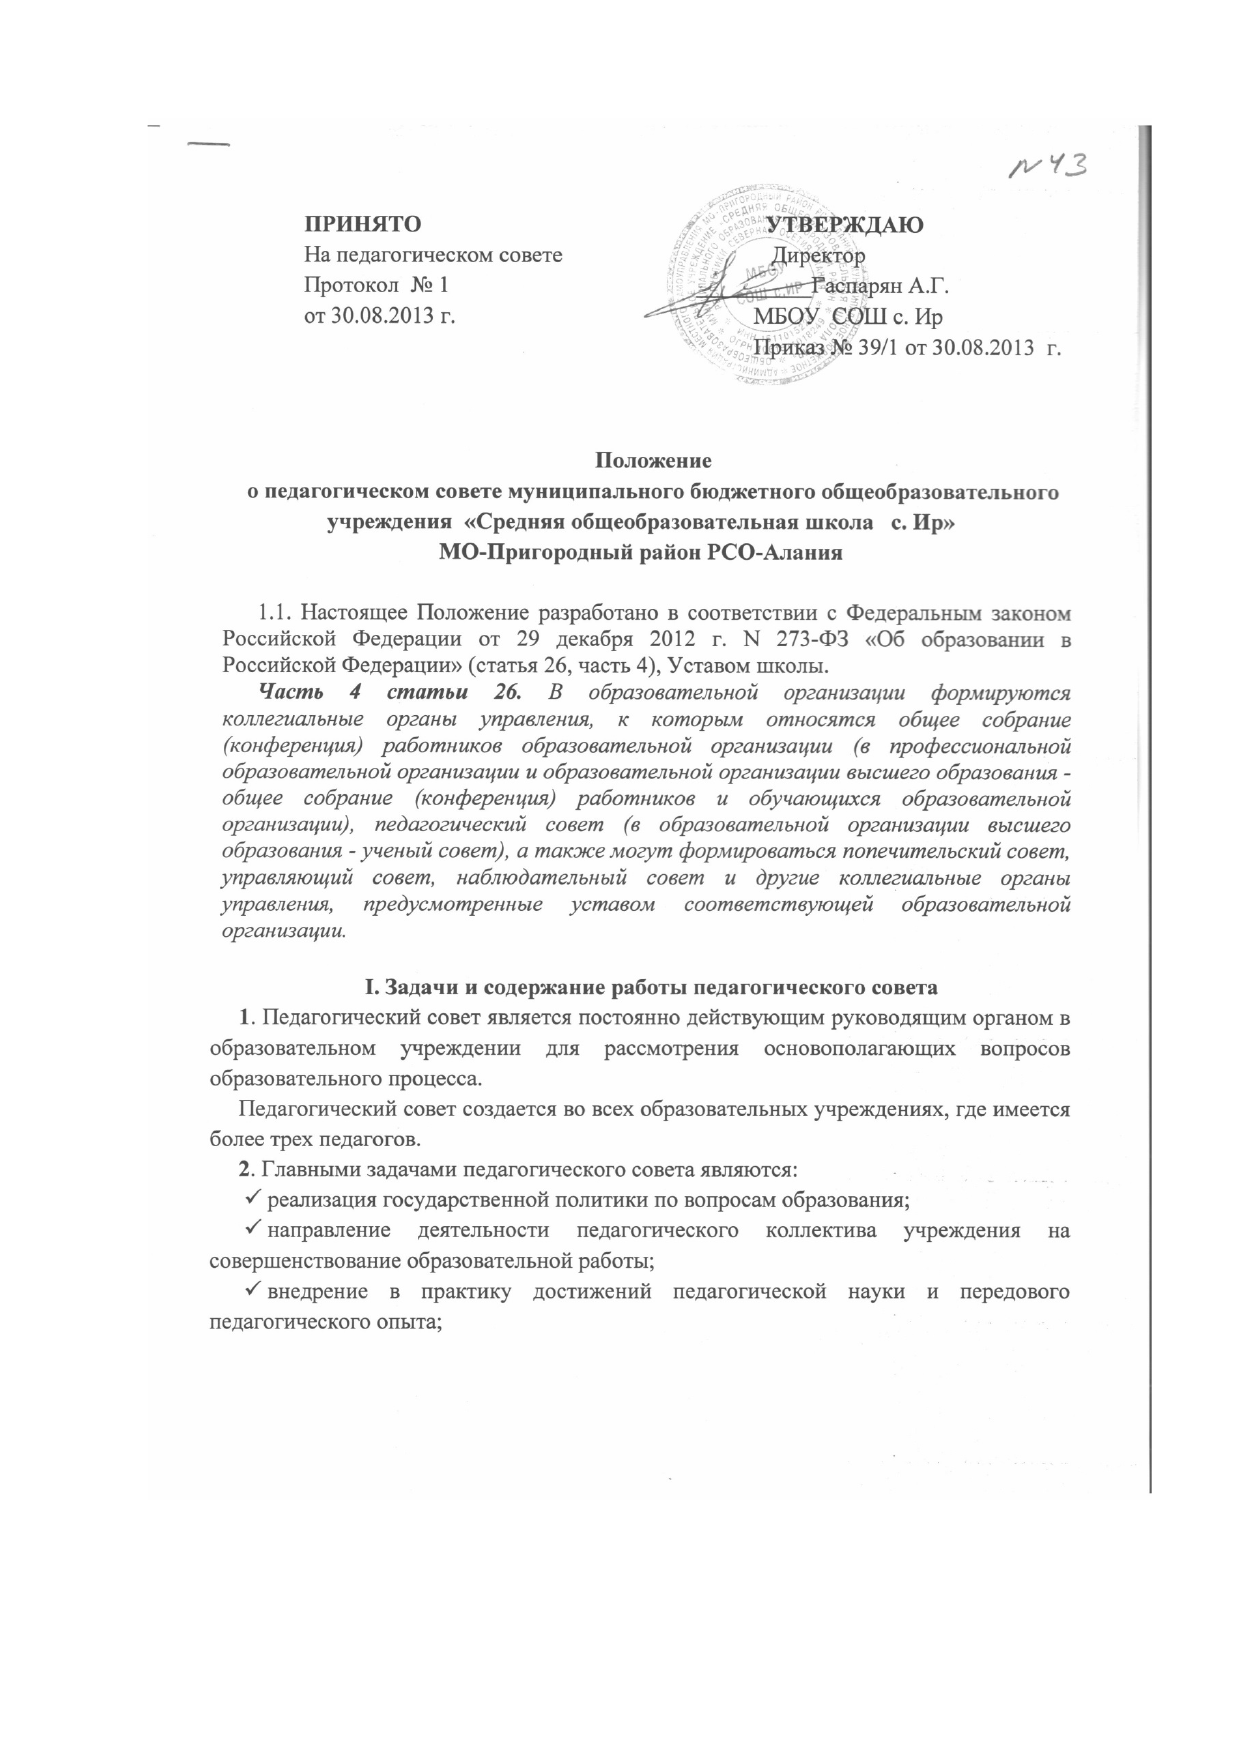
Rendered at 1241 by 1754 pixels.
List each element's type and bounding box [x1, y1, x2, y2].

picture [147, 118, 1152, 1500]
